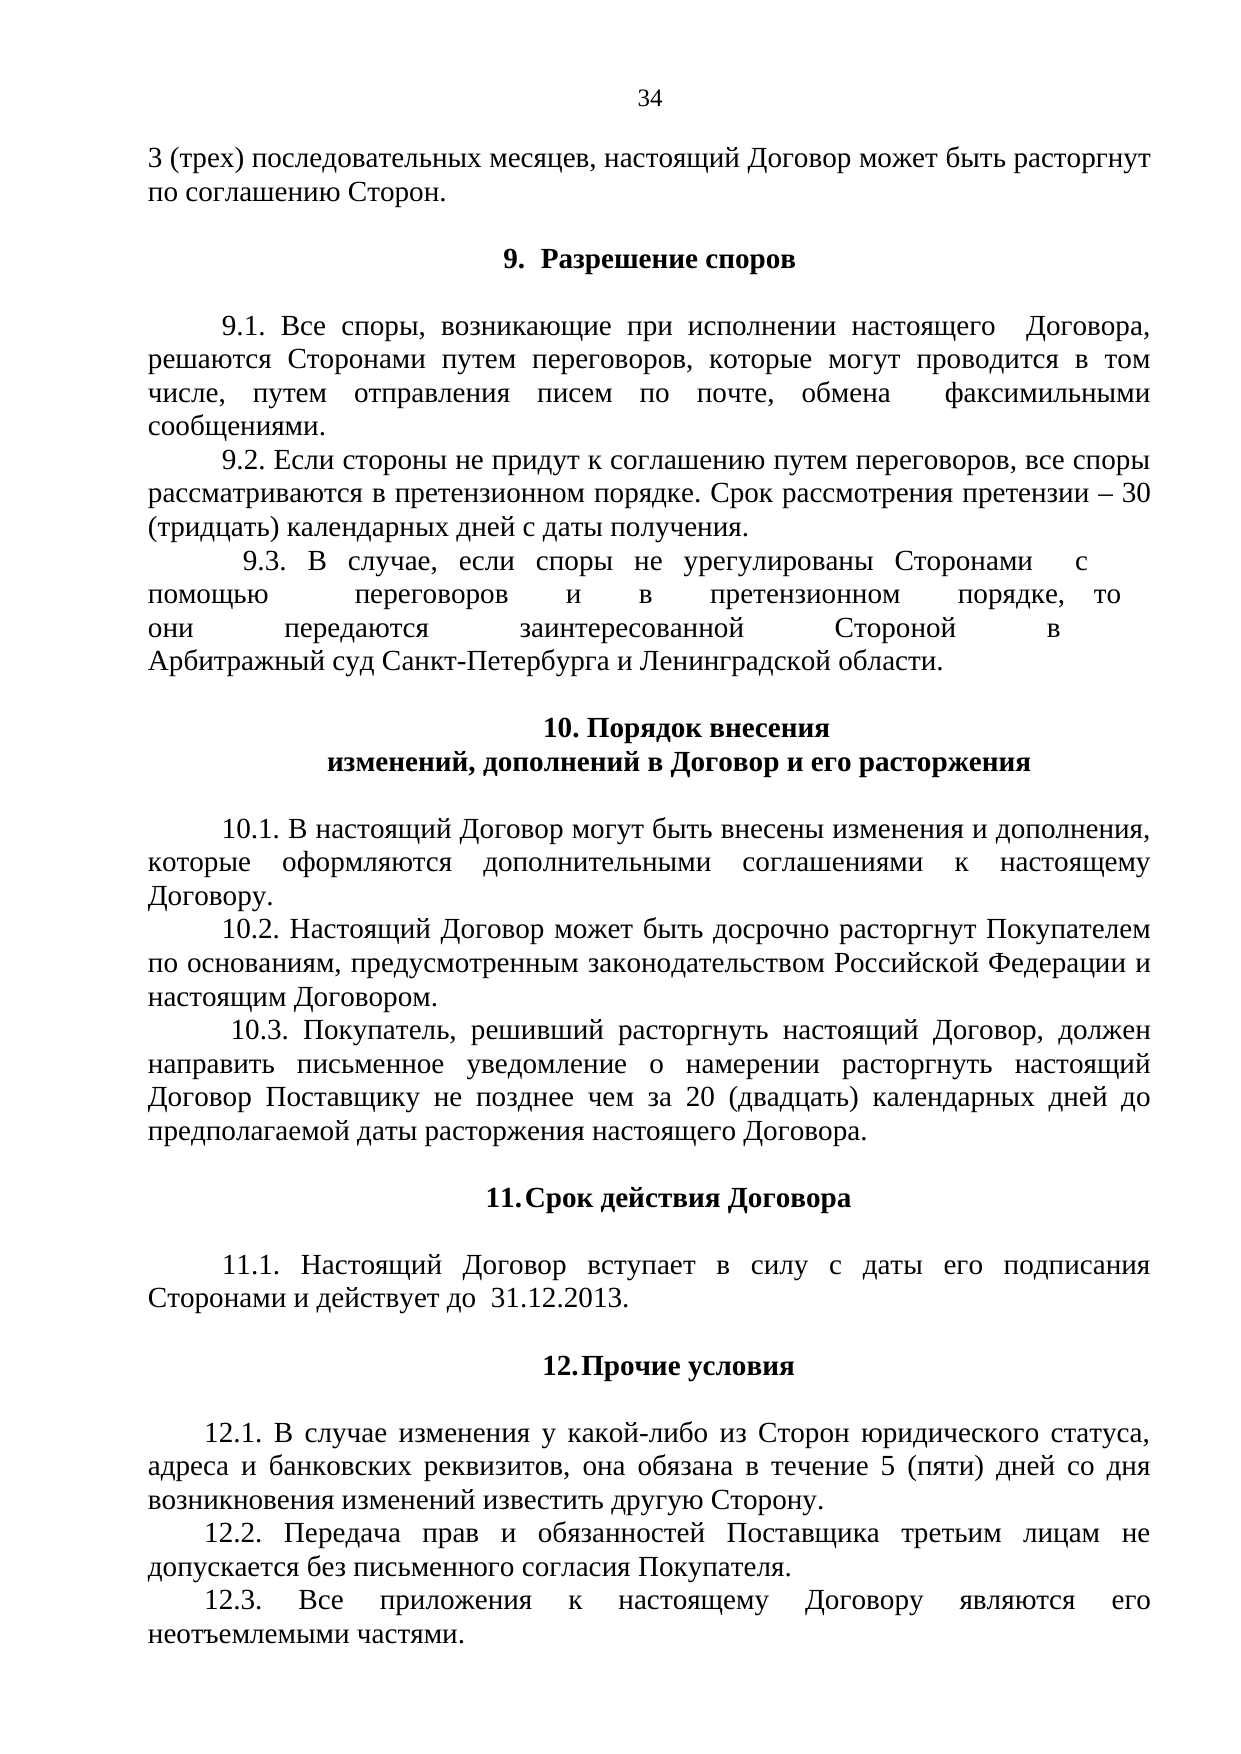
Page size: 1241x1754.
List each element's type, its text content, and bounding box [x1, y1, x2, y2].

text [148, 140, 1152, 207]
text 12.3. Все приложения к настоящему Договору являются его неотъемлемыми частями. [148, 1582, 1152, 1649]
text 9.2. Если стороны не придут к соглашению путем переговоров, все споры рассматриваются в претензионном порядке. Срок рассмотрения претензии – 30 (тридцать) календарных дней с даты получения. [148, 442, 1152, 543]
text 10.3. Покупатель, решивший расторгнуть настоящий Договор, должен направить письменное уведомление о намерении расторгнуть настоящий Договор Поставщику не позднее чем за 20 (двадцать) календарных дней до предполагаемой даты расторжения настоящего Договора. [148, 1012, 1152, 1146]
text 9.1. Все споры, возникающие при исполнении настоящего Договора, решаются Сторонами путем переговоров, которые могут проводится в том числе, путем отправления писем по почте, обмена факсимильными сообщениями. [148, 308, 1152, 442]
list Прочие условия [185, 1348, 1152, 1381]
list Разрешение споров [148, 241, 1152, 274]
list Срок действия Договора [185, 1180, 1152, 1213]
text 10.2. Настоящий Договор может быть досрочно расторгнут Покупателем по основаниям, предусмотренным законодательством Российской Федерации и настоящим Договором. [148, 912, 1152, 1012]
text 12.1. В случае изменения у какой-либо из Сторон юридического статуса, адреса и банковских реквизитов, она обязана в течение 5 (пяти) дней со дня возникновения изменений известить другую Сторону. [148, 1415, 1152, 1515]
text 9.3. В случае, если споры не урегулированы Сторонами с помощью переговоров и в претензионном порядке, то они передаются заинтересованной Стороной в Арбитражный суд Санкт-Петербурга и Ленинградской области. [148, 543, 1152, 677]
text 10.1. В настоящий Договор могут быть внесены изменения и дополнения, которые оформляются дополнительными соглашениями к настоящему Договору. [148, 811, 1152, 912]
text 11.1. Настоящий Договор вступает в силу с даты его подписания Сторонами и действует до 31.12.2013. [148, 1247, 1152, 1314]
text 10. Порядок внесения [148, 710, 1152, 744]
text 12.2. Передача прав и обязанностей Поставщика третьим лицам не допускается без письменного согласия Покупателя. [148, 1515, 1152, 1582]
text изменений, дополнений в Договор и его расторжения [148, 744, 1152, 777]
